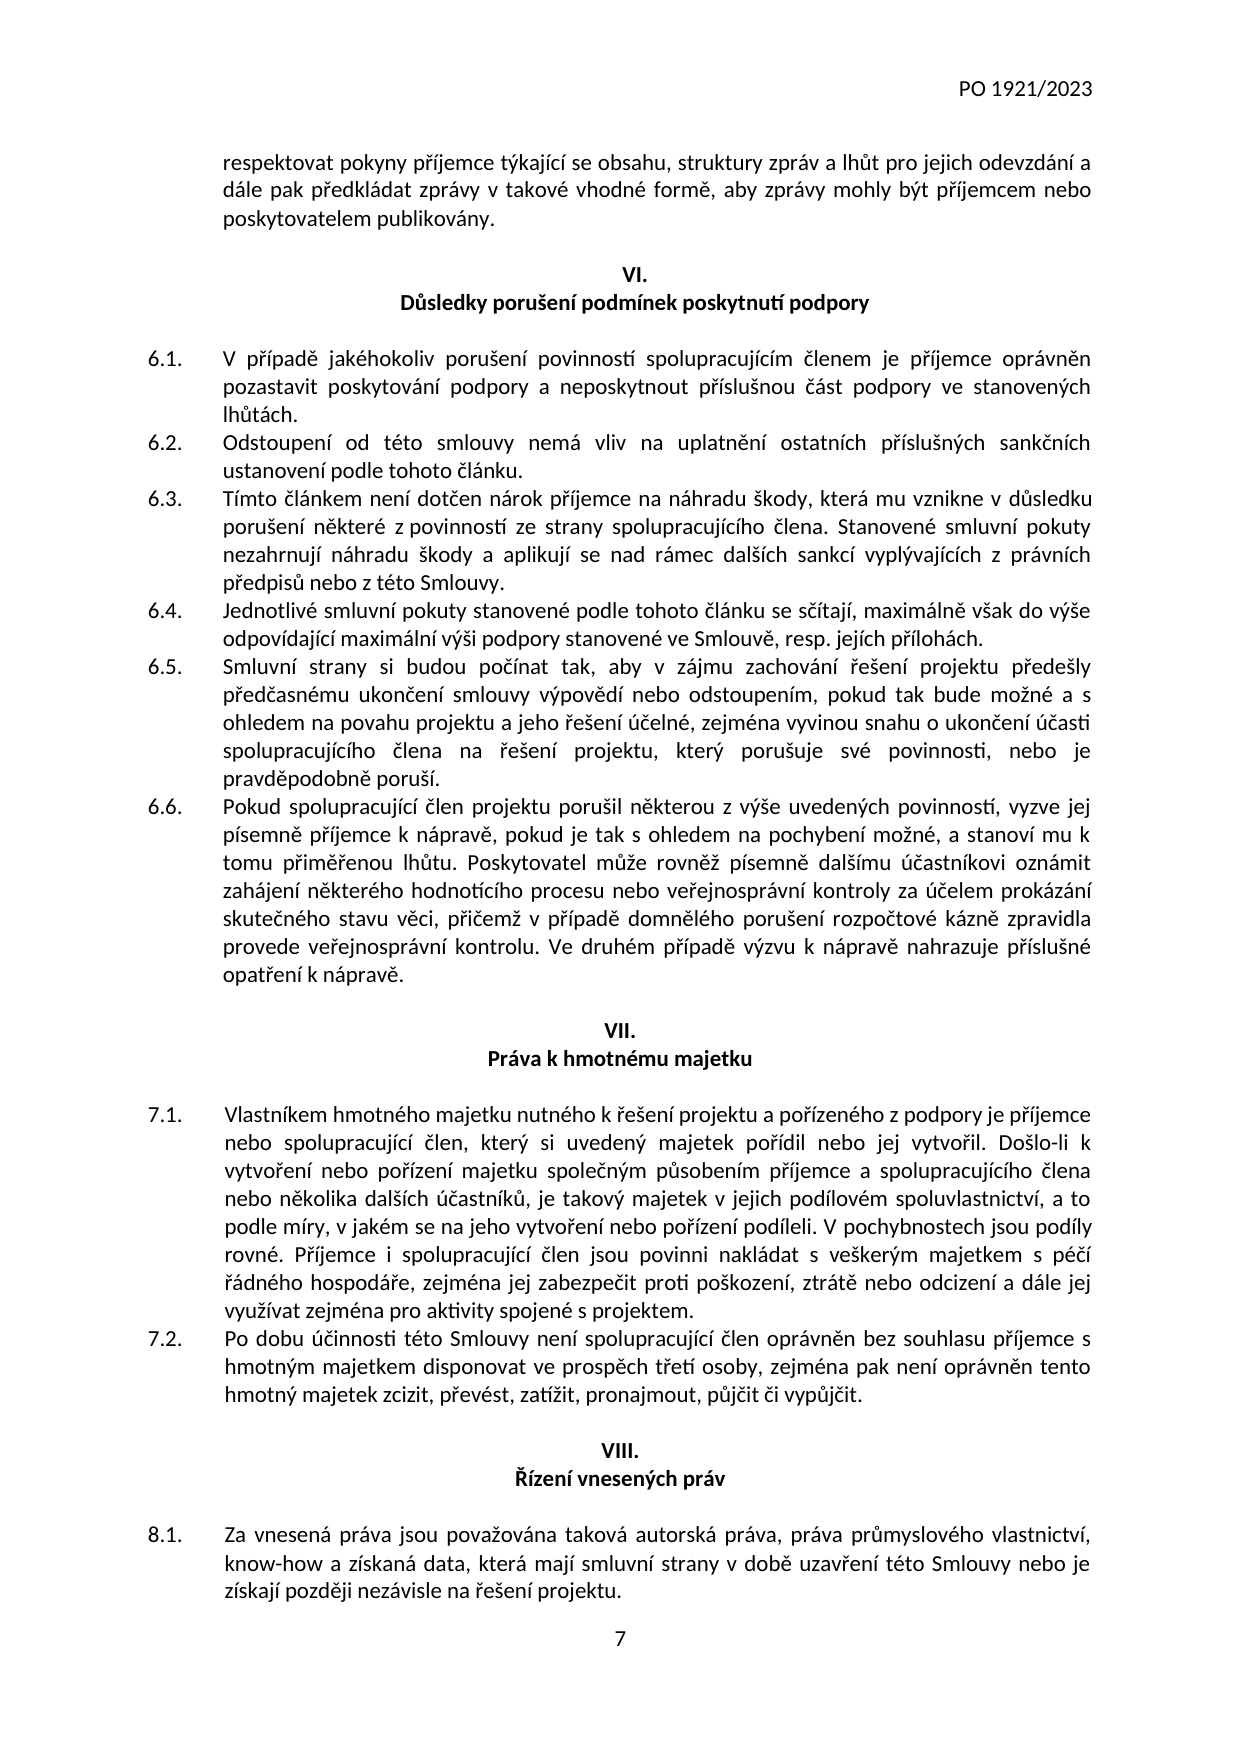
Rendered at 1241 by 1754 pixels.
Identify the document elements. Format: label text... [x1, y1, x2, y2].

list Odstoupení od této smlouvy nemá vliv na uplatnění ostatních příslušných sankčních ustanovení podle tohoto článku. [148, 428, 1093, 484]
list Smluvní strany si budou počínat tak, aby v zájmu zachování řešení projektu předešly předčasnému ukončení smlouvy výpovědí nebo odstoupením, pokud tak bude možné a s ohledem na povahu projektu a jeho řešení účelné, zejména vyvinou snahu o ukončení účasti spolupracujícího člena na řešení projektu, který porušuje své povinnosti, nebo je pravděpodobně poruší. [148, 652, 1093, 792]
list Vlastníkem hmotného majetku nutného k řešení projektu a pořízeného z podpory je příjemce nebo spolupracující člen, který si uvedený majetek pořídil nebo jej vytvořil. Došlo-li k vytvoření nebo pořízení majetku společným působením příjemce a spolupracujícího člena nebo několika dalších účastníků, je takový majetek v jejich podílovém spoluvlastnictví, a to podle míry, v jakém se na jeho vytvoření nebo pořízení podíleli. V pochybnostech jsou podíly rovné. Příjemce i spolupracující člen jsou povinni nakládat s veškerým majetkem s péčí řádného hospodáře, zejména jej zabezpečit proti poškození, ztrátě nebo odcizení a dále jej využívat zejména pro aktivity spojené s projektem. [148, 1100, 1093, 1324]
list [148, 148, 1093, 232]
text Práva k hmotnému majetku [148, 1044, 1093, 1072]
list Po dobu účinnosti této Smlouvy není spolupracující člen oprávněn bez souhlasu příjemce s hmotným majetkem disponovat ve prospěch třetí osoby, zejména pak není oprávněn tento hmotný majetek zcizit, převést, zatížit, pronajmout, půjčit či vypůjčit. [148, 1324, 1093, 1408]
list Za vnesená práva jsou považována taková autorská práva, práva průmyslového vlastnictví, know-how a získaná data, která mají smluvní strany v době uzavření této Smlouvy nebo je získají později nezávisle na řešení projektu. [148, 1521, 1093, 1605]
text VI. [177, 260, 1093, 288]
text Řízení vnesených práv [148, 1464, 1093, 1493]
text VIII. [148, 1437, 1093, 1464]
text VII. [148, 1016, 1093, 1044]
text Důsledky porušení podmínek poskytnutí podpory [177, 288, 1093, 316]
list Tímto článkem není dotčen nárok příjemce na náhradu škody, která mu vznikne v důsledku porušení některé z povinností ze strany spolupracujícího člena. Stanovené smluvní pokuty nezahrnují náhradu škody a aplikují se nad rámec dalších sankcí vyplývajících z právních předpisů nebo z této Smlouvy. [148, 484, 1093, 596]
list Pokud spolupracující člen projektu porušil některou z výše uvedených povinností, vyzve jej písemně příjemce k nápravě, pokud je tak s ohledem na pochybení možné, a stanoví mu k tomu přiměřenou lhůtu. Poskytovatel může rovněž písemně dalšímu účastníkovi oznámit zahájení některého hodnotícího procesu nebo veřejnosprávní kontroly za účelem prokázání skutečného stavu věci, přičemž v případě domnělého porušení rozpočtové kázně zpravidla provede veřejnosprávní kontrolu. Ve druhém případě výzvu k nápravě nahrazuje příslušné opatření k nápravě. [148, 792, 1093, 988]
list V případě jakéhokoliv porušení povinností spolupracujícím členem je příjemce oprávněn pozastavit poskytování podpory a neposkytnout příslušnou část podpory ve stanovených lhůtách. [148, 344, 1093, 428]
list Jednotlivé smluvní pokuty stanovené podle tohoto článku se sčítají, maximálně však do výše odpovídající maximální výši podpory stanovené ve Smlouvě, resp. jejích přílohách. [148, 596, 1093, 652]
